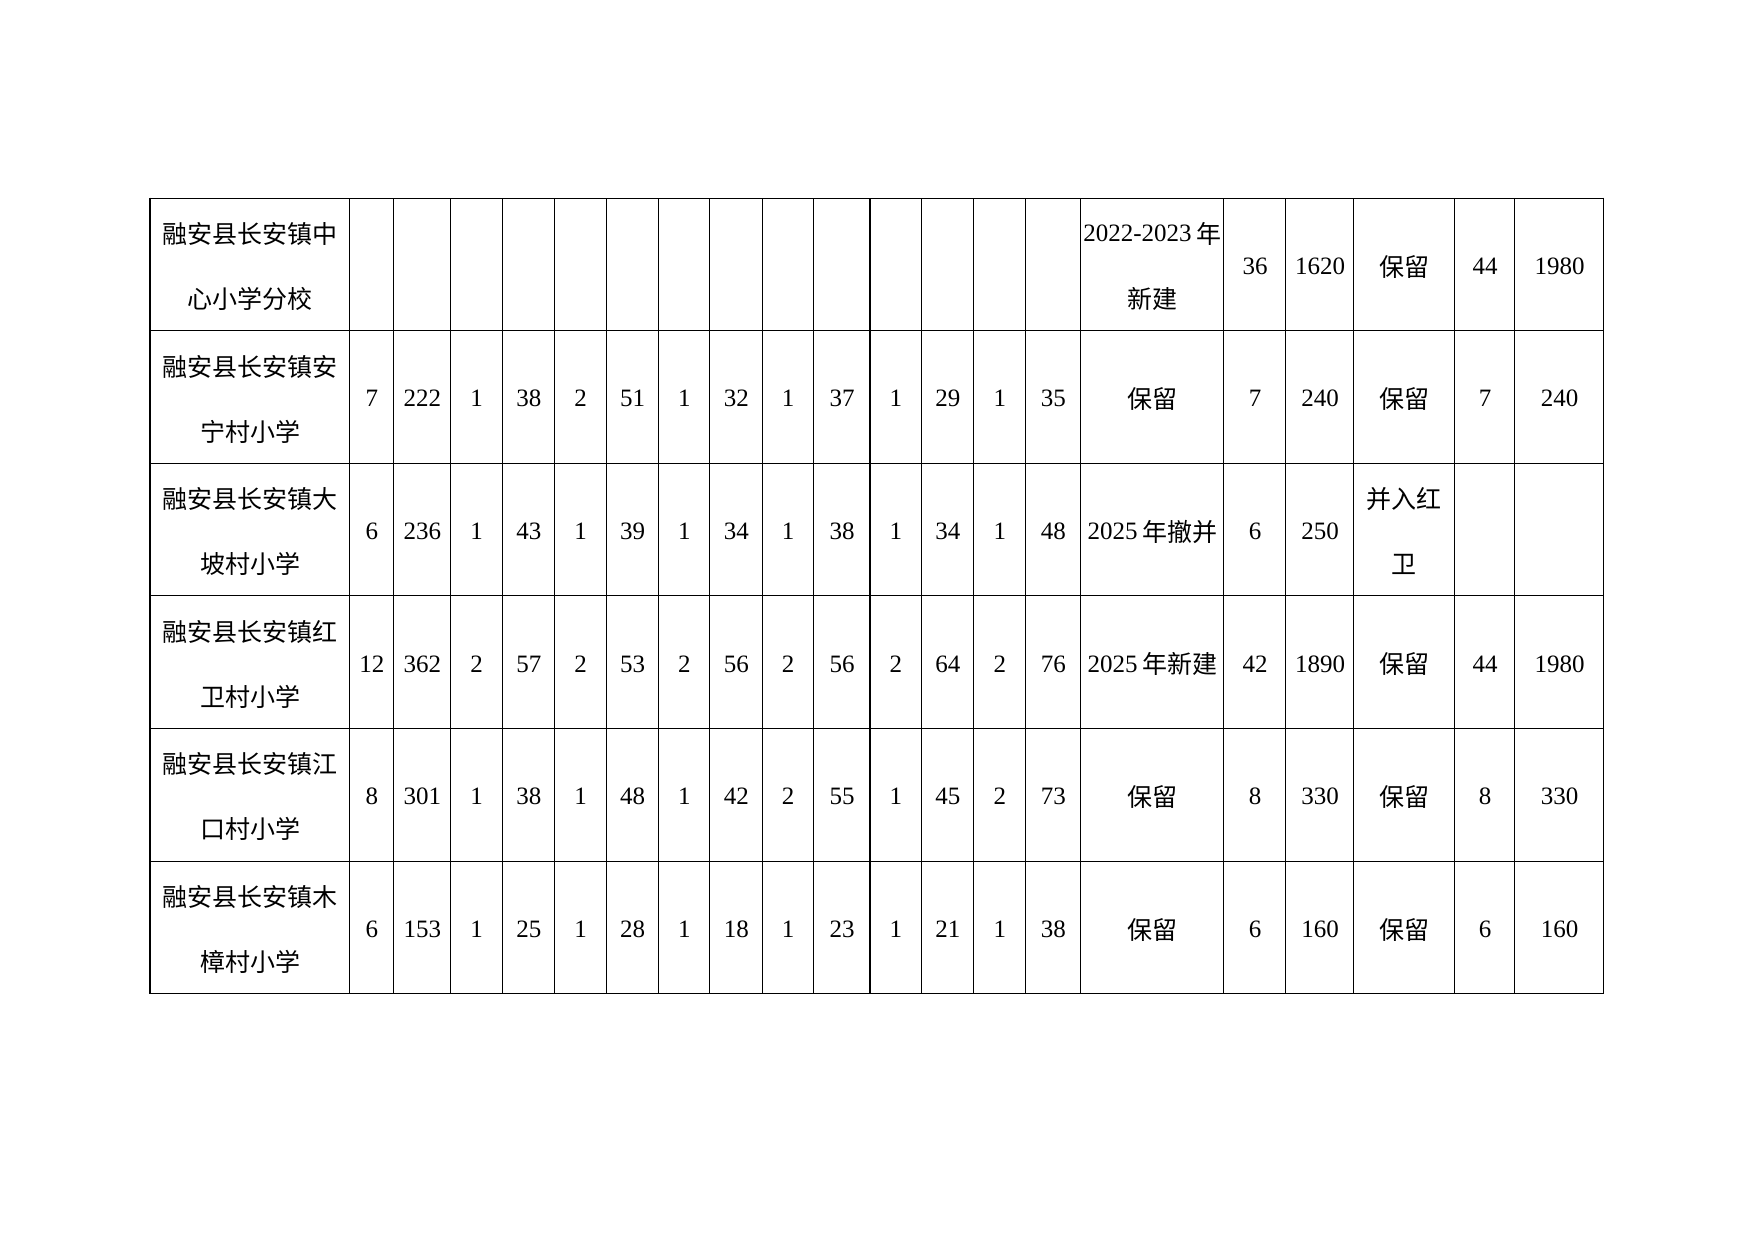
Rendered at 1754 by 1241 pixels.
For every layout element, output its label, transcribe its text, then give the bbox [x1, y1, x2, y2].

table_cell 1 [763, 464, 813, 595]
table_cell 6 [1224, 862, 1285, 993]
table_cell 融安县长安镇江口村小学 [151, 729, 349, 861]
table_cell 6 [350, 464, 393, 595]
table_cell 48 [1026, 464, 1080, 595]
table_cell 2 [763, 729, 813, 861]
table_cell 融安县长安镇红卫村小学 [151, 596, 349, 728]
table_cell 56 [710, 596, 762, 728]
table_cell 222 [394, 331, 450, 463]
table_cell 236 [394, 464, 450, 595]
table_cell 362 [394, 596, 450, 728]
table_cell 160 [1286, 862, 1353, 993]
table_cell 8 [1455, 729, 1514, 861]
table_cell [871, 199, 921, 330]
table_cell 44 [1455, 199, 1514, 330]
table_cell 2 [555, 596, 606, 728]
table_cell 1 [659, 331, 709, 463]
table_cell 1 [871, 729, 921, 861]
table_cell 1 [451, 862, 502, 993]
table_cell 23 [814, 862, 869, 993]
table_cell 1 [871, 331, 921, 463]
table_cell 保留 [1354, 199, 1454, 330]
table_cell 1 [974, 862, 1025, 993]
table_cell 1890 [1286, 596, 1353, 728]
table_cell 76 [1026, 596, 1080, 728]
table_cell 2 [974, 729, 1025, 861]
table_cell 1 [555, 464, 606, 595]
table_cell 39 [607, 464, 658, 595]
table_cell 1 [451, 729, 502, 861]
table_cell 6 [1224, 464, 1285, 595]
table_cell 8 [350, 729, 393, 861]
table_cell 7 [1224, 331, 1285, 463]
table_cell 融安县长安镇木樟村小学 [151, 862, 349, 993]
table_cell 301 [394, 729, 450, 861]
table_cell 保留 [1354, 862, 1454, 993]
table_cell 融安县长安镇大坡村小学 [151, 464, 349, 595]
table_cell 保留 [1354, 331, 1454, 463]
table_cell 保留 [1354, 729, 1454, 861]
table_cell 1 [871, 464, 921, 595]
table_cell 56 [814, 596, 869, 728]
table_cell [451, 199, 502, 330]
table_cell 12 [350, 596, 393, 728]
table_cell 1 [763, 331, 813, 463]
table_cell 330 [1515, 729, 1603, 861]
table_cell 1 [763, 862, 813, 993]
table_cell 35 [1026, 331, 1080, 463]
table_cell 1620 [1286, 199, 1353, 330]
table_cell 34 [710, 464, 762, 595]
table_cell 1 [871, 862, 921, 993]
table_cell 42 [1224, 596, 1285, 728]
table_cell [350, 199, 393, 330]
table_cell 6 [350, 862, 393, 993]
table_cell 融安县长安镇安宁村小学 [151, 331, 349, 463]
table_cell 1 [451, 464, 502, 595]
table_cell 7 [350, 331, 393, 463]
table_cell 1 [974, 331, 1025, 463]
table_cell 28 [607, 862, 658, 993]
table_cell 32 [710, 331, 762, 463]
table_cell 57 [503, 596, 554, 728]
table_cell 240 [1515, 331, 1603, 463]
table_cell 42 [710, 729, 762, 861]
table_cell 2025年撤并 [1081, 464, 1223, 595]
table_cell 1 [974, 464, 1025, 595]
table_cell [607, 199, 658, 330]
table_cell 18 [710, 862, 762, 993]
table_cell [1515, 464, 1603, 595]
table_cell 240 [1286, 331, 1353, 463]
table_cell 2 [974, 596, 1025, 728]
table_cell 44 [1455, 596, 1514, 728]
table_cell 保留 [1081, 729, 1223, 861]
table_cell [710, 199, 762, 330]
table_cell 153 [394, 862, 450, 993]
table_cell [814, 199, 869, 330]
table_cell 2 [555, 331, 606, 463]
table_cell [659, 199, 709, 330]
table_cell 38 [1026, 862, 1080, 993]
table_cell 48 [607, 729, 658, 861]
table_cell 55 [814, 729, 869, 861]
table_cell [503, 199, 554, 330]
table_cell 34 [922, 464, 973, 595]
table_cell 43 [503, 464, 554, 595]
table_cell 21 [922, 862, 973, 993]
table_cell 73 [1026, 729, 1080, 861]
table_cell 160 [1515, 862, 1603, 993]
table_cell 1 [555, 862, 606, 993]
table_cell 保留 [1081, 862, 1223, 993]
table_cell 6 [1455, 862, 1514, 993]
table_cell [763, 199, 813, 330]
table_cell 融安县长安镇中心小学分校 [151, 199, 349, 330]
table_cell 38 [814, 464, 869, 595]
table_cell 1 [659, 729, 709, 861]
table_cell 保留 [1354, 596, 1454, 728]
table_cell 38 [503, 729, 554, 861]
table_cell [394, 199, 450, 330]
table_cell 并入红卫 [1354, 464, 1454, 595]
table_cell 53 [607, 596, 658, 728]
table_cell [1026, 199, 1080, 330]
table_cell 7 [1455, 331, 1514, 463]
table_cell 8 [1224, 729, 1285, 861]
table_cell 37 [814, 331, 869, 463]
table_cell 2025年新建 [1081, 596, 1223, 728]
table_cell 36 [1224, 199, 1285, 330]
table_cell 2 [451, 596, 502, 728]
table_cell 2022-2023年新建 [1081, 199, 1223, 330]
table_cell 29 [922, 331, 973, 463]
table_cell 1 [659, 464, 709, 595]
table_cell [974, 199, 1025, 330]
table_cell 2 [763, 596, 813, 728]
table_cell 2 [871, 596, 921, 728]
table_cell [1455, 464, 1514, 595]
table_cell 1980 [1515, 199, 1603, 330]
table_cell 2 [659, 596, 709, 728]
table_cell 保留 [1081, 331, 1223, 463]
table_cell 45 [922, 729, 973, 861]
table_cell 64 [922, 596, 973, 728]
table_cell 1 [451, 331, 502, 463]
table_cell [555, 199, 606, 330]
table_cell 1 [555, 729, 606, 861]
table_cell 51 [607, 331, 658, 463]
table_cell 250 [1286, 464, 1353, 595]
table_cell 1980 [1515, 596, 1603, 728]
table_cell 1 [659, 862, 709, 993]
table_cell 38 [503, 331, 554, 463]
table_cell [922, 199, 973, 330]
table_cell 330 [1286, 729, 1353, 861]
table_cell 25 [503, 862, 554, 993]
